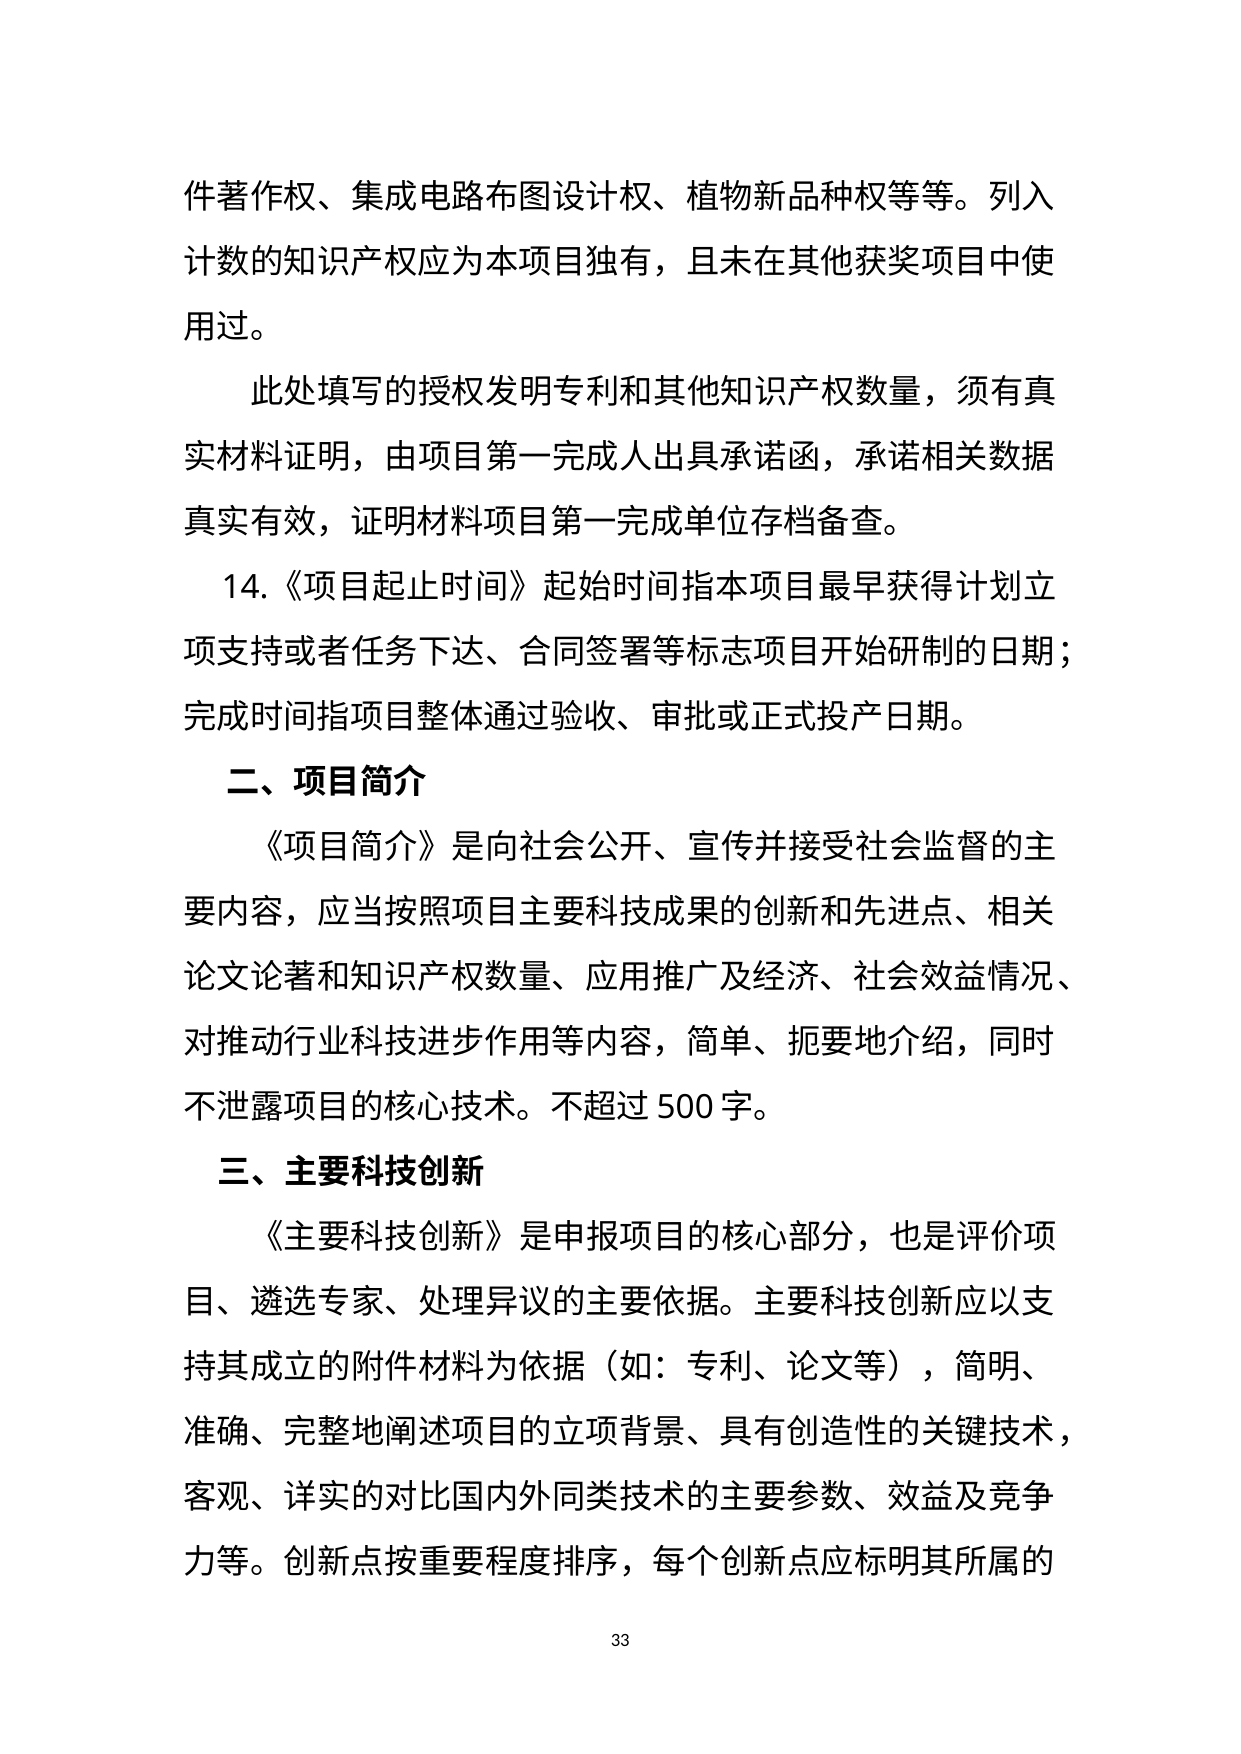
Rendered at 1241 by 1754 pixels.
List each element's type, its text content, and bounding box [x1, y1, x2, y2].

text 14.《项目起止时间》起始时间指本项目最早获得计划立项支持或者任务下达、合同签署等标志项目开始研制的日期；完成时间指项目整体通过验收、审批或正式投产日期。 [183, 552, 1057, 747]
text 二、项目简介 [183, 747, 1057, 812]
text 此处填写的授权发明专利和其他知识产权数量，须有真实材料证明，由项目第一完成人出具承诺函，承诺相关数据真实有效，证明材料项目第一完成单位存档备查。 [183, 357, 1057, 552]
text 《项目简介》是向社会公开、宣传并接受社会监督的主要内容，应当按照项目主要科技成果的创新和先进点、相关论文论著和知识产权数量、应用推广及经济、社会效益情况、对推动行业科技进步作用等内容，简单、扼要地介绍，同时不泄露项目的核心技术。不超过500字。 [183, 812, 1057, 1137]
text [183, 1202, 1057, 1592]
text 三、主要科技创新 [183, 1137, 1057, 1202]
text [183, 162, 1057, 357]
